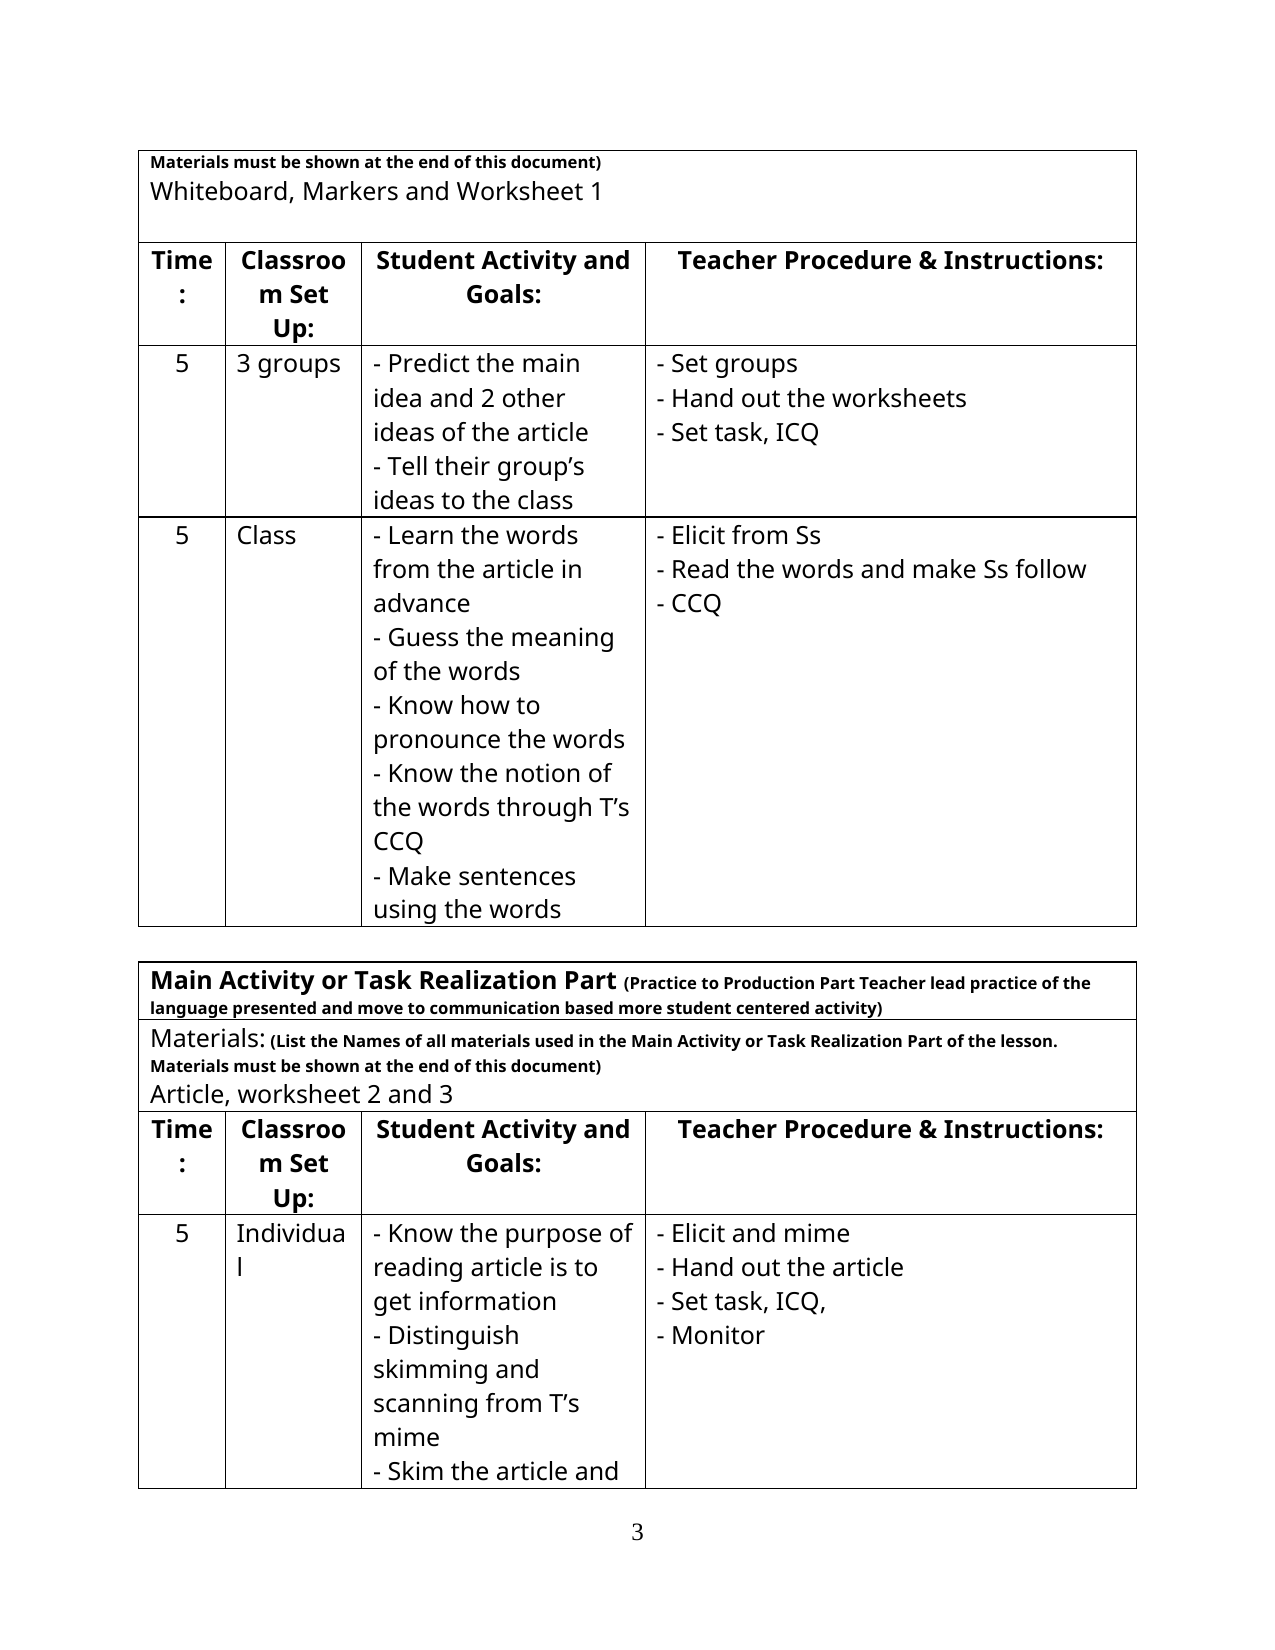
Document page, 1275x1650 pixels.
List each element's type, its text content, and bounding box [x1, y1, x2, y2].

table_cell Classroom Set Up: [226, 243, 361, 345]
table_cell Class [226, 518, 361, 926]
table_cell Teacher Procedure & Instructions: [646, 243, 1136, 345]
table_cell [362, 1215, 645, 1488]
table_cell Student Activity and Goals: [362, 1112, 645, 1214]
table_cell Time: [139, 243, 225, 345]
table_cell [646, 1215, 1136, 1488]
table_cell Teacher Procedure & Instructions: [646, 1112, 1136, 1214]
table_cell - Learn the words from the article in advance - Guess the meaning of the words - Know how to pronounce the words - Know the notion of the words through T’s CCQ - Make sentences using the words [362, 518, 645, 926]
table_cell Classroom Set Up: [226, 1112, 361, 1214]
table_cell 5 [139, 1215, 225, 1488]
table_cell 5 [139, 518, 225, 926]
table_cell Individual [226, 1215, 361, 1488]
table_cell 3 groups [226, 346, 361, 516]
table_cell Materials: (List the Names of all materials used in the Main Activity or Task Realization Part of the lesson. Materials must be shown at the end of this document) Article, worksheet 2 and 3 [139, 1020, 1136, 1111]
table_header Main Activity or Task Realization Part (Practice to Production Part Teacher lead practice of the language presented and move to communication based more student centered activity) [139, 963, 1136, 1019]
table_cell Student Activity and Goals: [362, 243, 645, 345]
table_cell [139, 151, 1136, 242]
table_cell - Set groups - Hand out the worksheets - Set task, ICQ [646, 346, 1136, 516]
table_cell - Predict the main idea and 2 other ideas of the article - Tell their group’s ideas to the class [362, 346, 645, 516]
table_cell - Elicit from Ss - Read the words and make Ss follow - CCQ [646, 518, 1136, 926]
table_cell 5 [139, 346, 225, 516]
table_cell Time: [139, 1112, 225, 1214]
